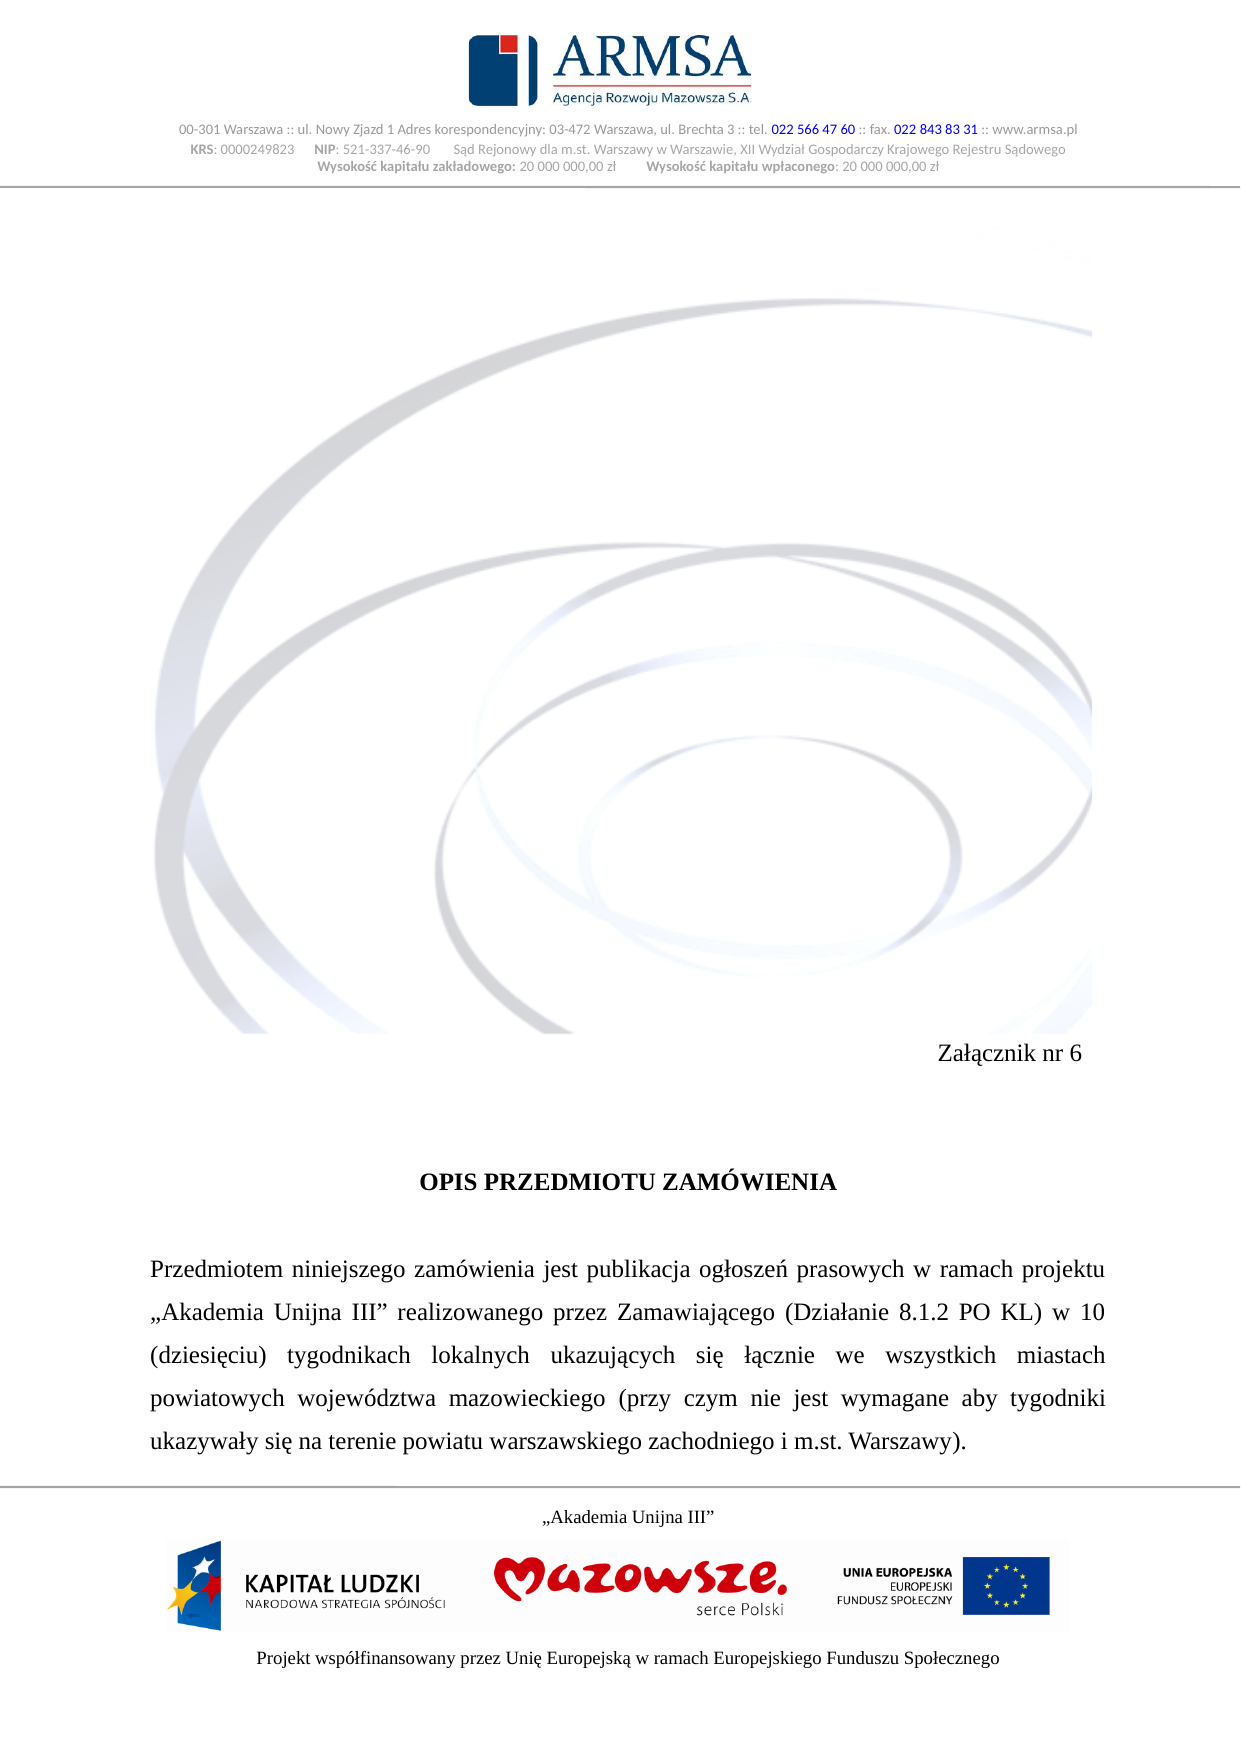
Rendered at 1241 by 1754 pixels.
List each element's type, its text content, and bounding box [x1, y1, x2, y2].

text OPIS PRZEDMIOTU ZAMÓWIENIA [150, 1167, 1106, 1196]
text Przedmiotem niniejszego zamówienia jest publikacja ogłoszeń prasowych w ramach projektu „Akademia Unijna III” realizowanego przez Zamawiającego (Działanie 8.1.2 PO KL) w 10 (dziesięciu) tygodnikach lokalnych ukazujących się łącznie we wszystkich miastach powiatowych województwa mazowieckiego (przy czym nie jest wymagane aby tygodniki ukazywały się na terenie powiatu warszawskiego zachodniego i m.st. Warszawy). [150, 1254, 1106, 1455]
picture [166, 1539, 1069, 1633]
text Załącznik nr 6 [887, 1038, 1106, 1067]
picture [468, 35, 752, 106]
